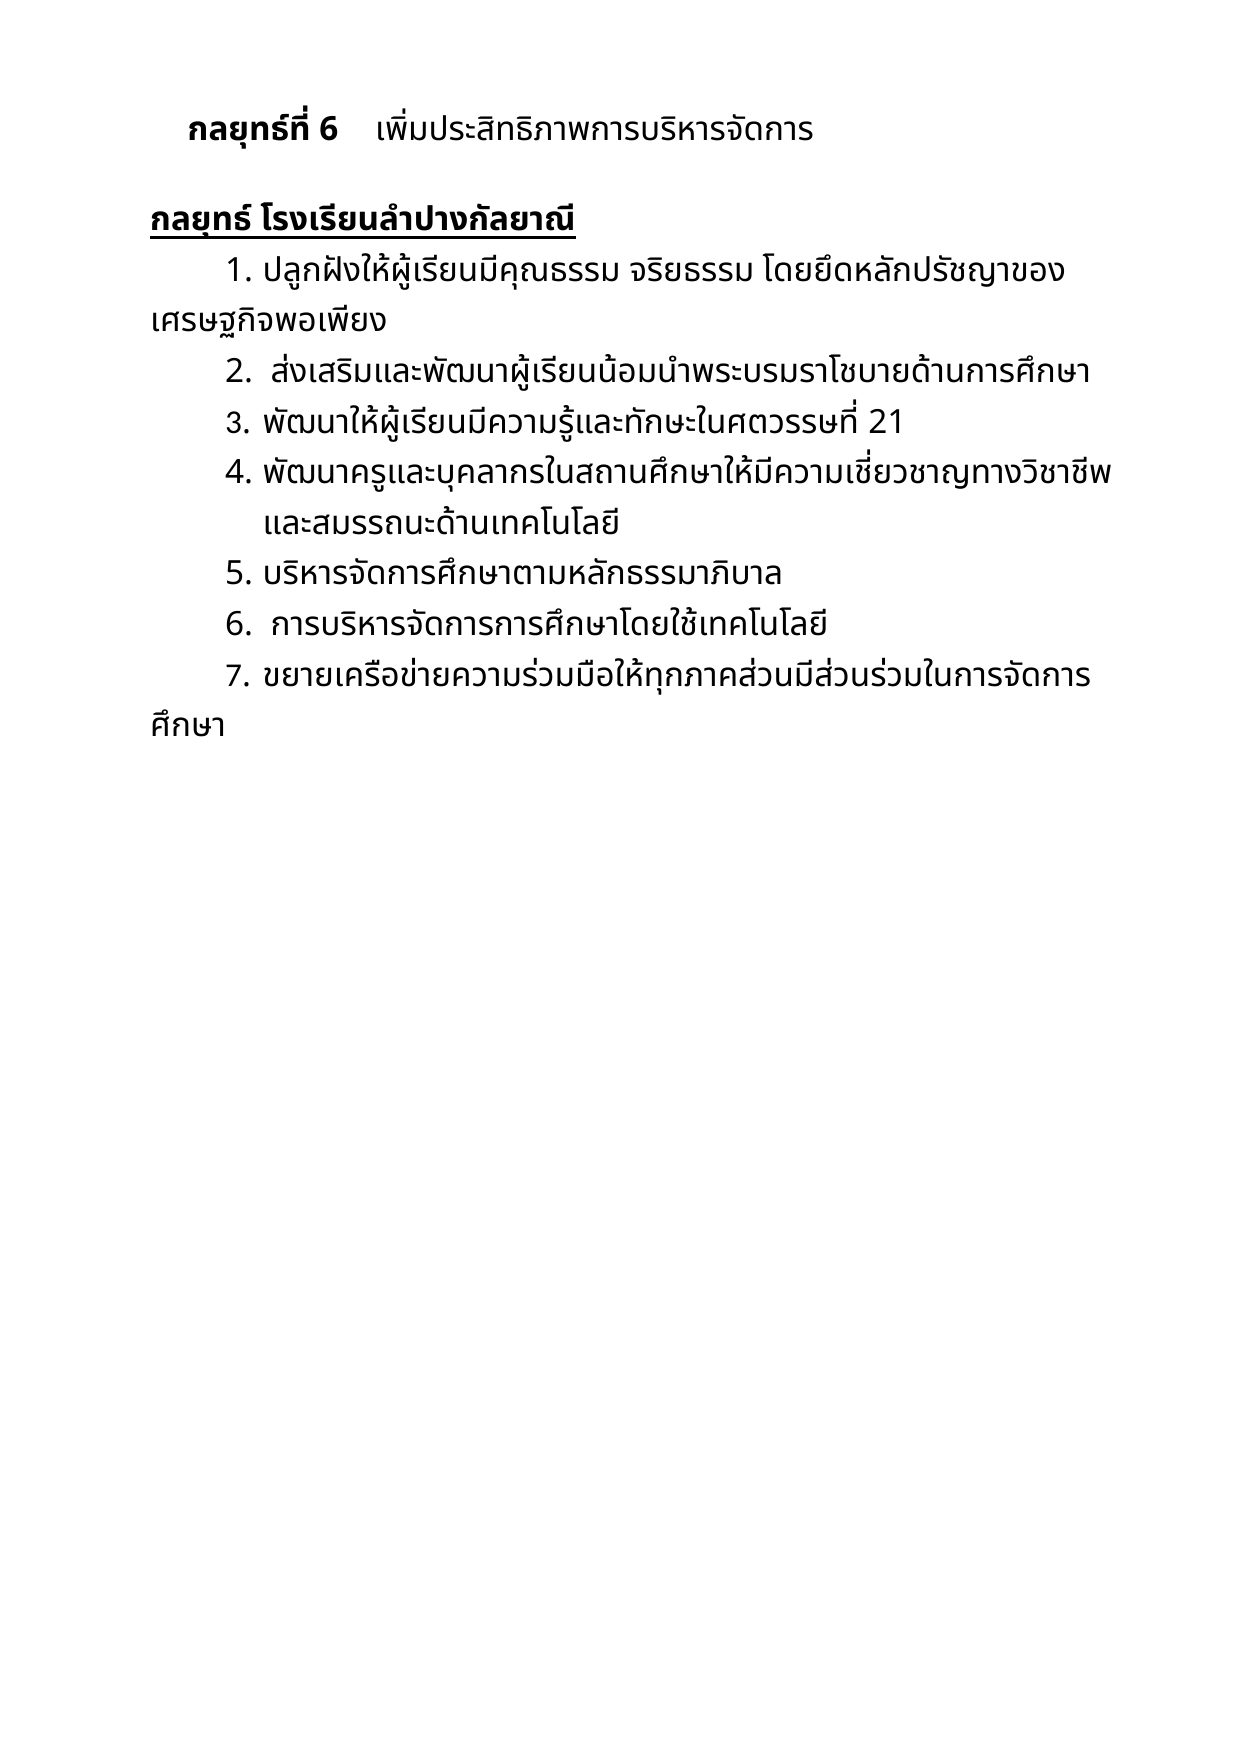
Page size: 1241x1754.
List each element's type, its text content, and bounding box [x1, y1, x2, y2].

text 5. บริหารจัดการศึกษาตามหลักธรรมาภิบาล [150, 549, 1122, 600]
text กลยุทธ์ โรงเรียนลำปางกัลยาณี [150, 195, 1116, 246]
text 3. พัฒนาให้ผู้เรียนมีความรู้และทักษะในศตวรรษที่ 21 [150, 397, 1116, 448]
text 2. ส่งเสริมและพัฒนาผู้เรียนน้อมนำพระบรมราโชบายด้านการศึกษา [150, 347, 1116, 397]
text 1. ปลูกฝังให้ผู้เรียนมีคุณธรรม จริยธรรม โดยยึดหลักปรัชญาของเศรษฐกิจพอเพียง [150, 246, 1116, 347]
text 7. ขยายเครือข่ายความร่วมมือให้ทุกภาคส่วนมีส่วนร่วมในการจัดการศึกษา [150, 650, 1116, 751]
text 6. การบริหารจัดการการศึกษาโดยใช้เทคโนโลยี [150, 600, 1122, 650]
text กลยุทธ์ที่ 6 เพิ่มประสิทธิภาพการบริหารจัดการ [150, 105, 1116, 156]
text 4. พัฒนาครูและบุคลากรในสถานศึกษาให้มีความเชี่ยวชาญทางวิชาชีพและสมรรถนะด้านเทคโนโลยี [225, 448, 1116, 549]
